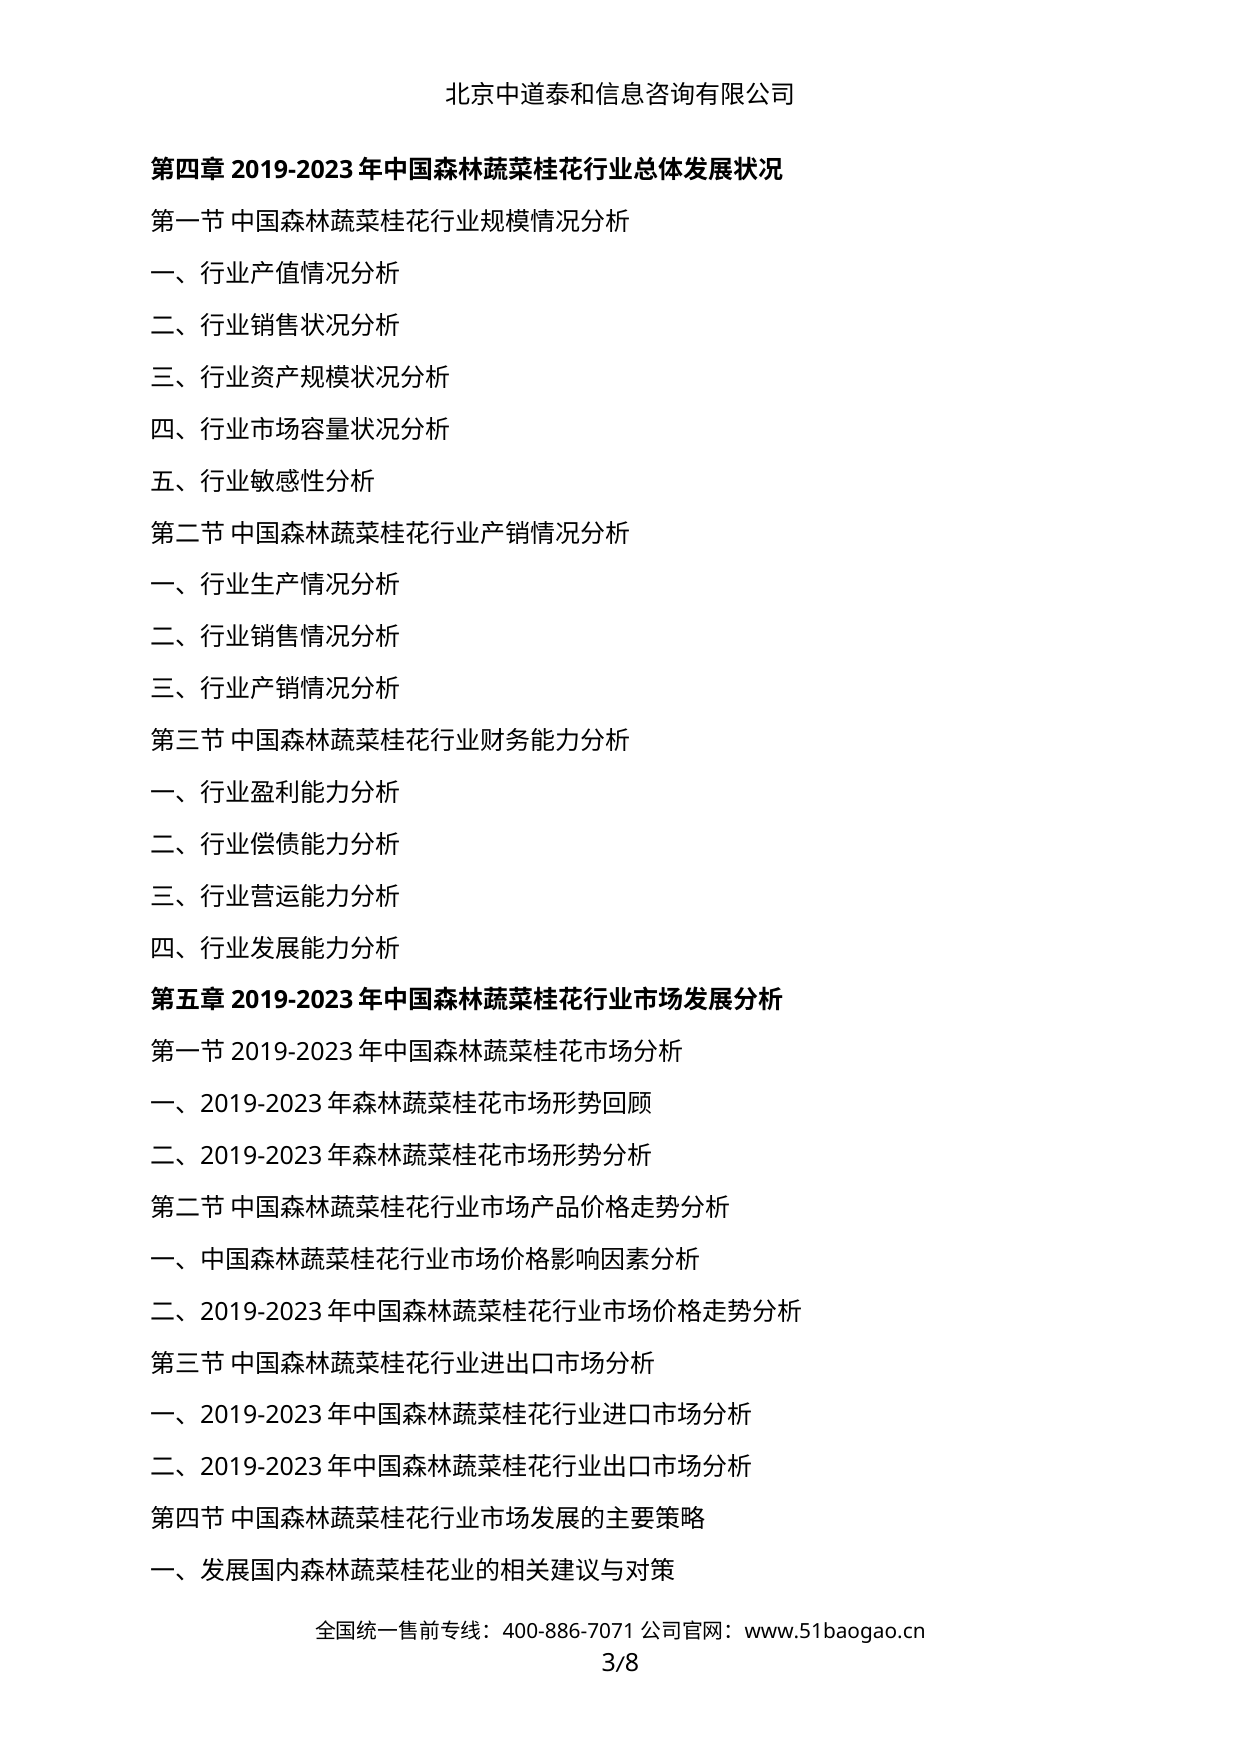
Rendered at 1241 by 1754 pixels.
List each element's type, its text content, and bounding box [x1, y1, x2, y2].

text 第二节 中国森林蔬菜桂花行业市场产品价格走势分析 [150, 1187, 1090, 1224]
text 二、2019-2023年中国森林蔬菜桂花行业市场价格走势分析 [150, 1291, 1090, 1327]
text 一、行业产值情况分析 [150, 254, 1090, 290]
text 一、2019-2023年森林蔬菜桂花市场形势回顾 [150, 1084, 1090, 1120]
text 五、行业敏感性分析 [150, 461, 1090, 497]
text 第一节 2019-2023年中国森林蔬菜桂花市场分析 [150, 1032, 1090, 1068]
text 三、行业产销情况分析 [150, 669, 1090, 705]
text 二、行业销售状况分析 [150, 306, 1090, 342]
text 第四节 中国森林蔬菜桂花行业市场发展的主要策略 [150, 1499, 1090, 1535]
text 第一节 中国森林蔬菜桂花行业规模情况分析 [150, 202, 1090, 238]
text 第三节 中国森林蔬菜桂花行业进出口市场分析 [150, 1343, 1090, 1379]
text 第二节 中国森林蔬菜桂花行业产销情况分析 [150, 513, 1090, 549]
text 三、行业营运能力分析 [150, 876, 1090, 912]
text 一、行业盈利能力分析 [150, 772, 1090, 809]
text 一、2019-2023年中国森林蔬菜桂花行业进口市场分析 [150, 1395, 1090, 1431]
text 二、2019-2023年中国森林蔬菜桂花行业出口市场分析 [150, 1447, 1090, 1483]
text 二、2019-2023年森林蔬菜桂花市场形势分析 [150, 1136, 1090, 1172]
text 第四章 2019-2023年中国森林蔬菜桂花行业总体发展状况 [150, 150, 1090, 186]
text 二、行业销售情况分析 [150, 617, 1090, 653]
text 三、行业资产规模状况分析 [150, 357, 1090, 394]
text 一、发展国内森林蔬菜桂花业的相关建议与对策 [150, 1551, 1090, 1587]
text 二、行业偿债能力分析 [150, 824, 1090, 861]
text 四、行业发展能力分析 [150, 928, 1090, 964]
text 第三节 中国森林蔬菜桂花行业财务能力分析 [150, 721, 1090, 757]
text 一、行业生产情况分析 [150, 565, 1090, 601]
text 四、行业市场容量状况分析 [150, 409, 1090, 446]
text 第五章 2019-2023年中国森林蔬菜桂花行业市场发展分析 [150, 980, 1090, 1016]
text 一、中国森林蔬菜桂花行业市场价格影响因素分析 [150, 1239, 1090, 1276]
